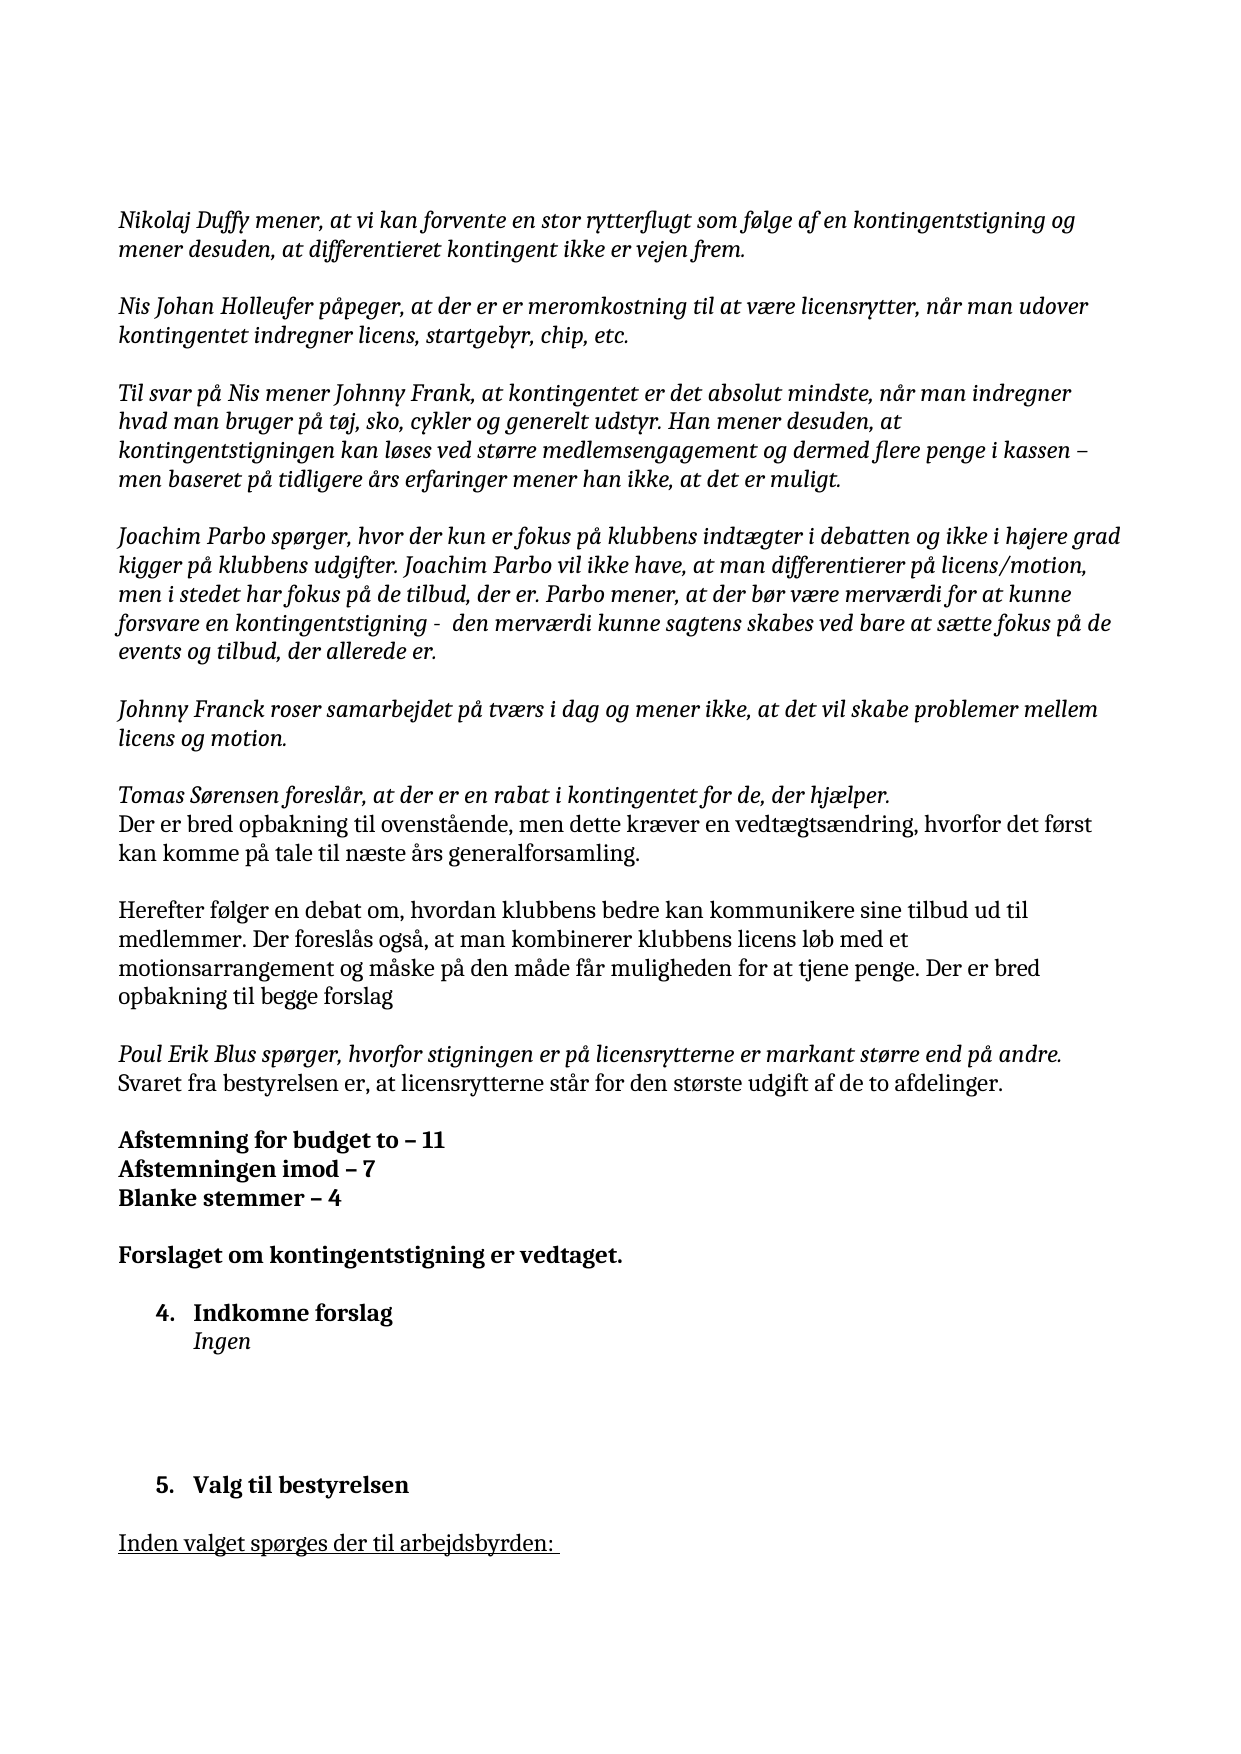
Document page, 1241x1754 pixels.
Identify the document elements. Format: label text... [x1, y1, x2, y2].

text Nis Johan Holleufer påpeger, at der er er meromkostning til at være licensrytter, når man udover kontingentet indregner licens, startgebyr, chip, etc. [118, 292, 1122, 350]
list Indkomne forslag [156, 1298, 1122, 1327]
text Herefter følger en debat om, hvordan klubbens bedre kan kommunikere sine tilbud ud til medlemmer. Der foreslås også, at man kombinerer klubbens licens løb med et motionsarrangement og måske på den måde får muligheden for at tjene penge. Der er bred opbakning til begge forslag [118, 896, 1122, 1011]
text Afstemning for budget to – 11 Afstemningen imod – 7 [118, 1126, 1122, 1183]
text Nikolaj Duffy mener, at vi kan forvente en stor rytterflugt som følge af en kontingentstigning og mener desuden, at differentieret kontingent ikke er vejen frem. [118, 206, 1122, 263]
text Poul Erik Blus spørger, hvorfor stigningen er på licensrytterne er markant større end på andre. Svaret fra bestyrelsen er, at licensrytterne står for den største udgift af de to afdelinger. [118, 1040, 1122, 1097]
list Valg til bestyrelsen [156, 1471, 1122, 1500]
text Til svar på Nis mener Johnny Frank, at kontingentet er det absolut mindste, når man indregner hvad man bruger på tøj, sko, cykler og generelt udstyr. Han mener desuden, at kontingentstigningen kan løses ved større medlemsengagement og dermed flere penge i kassen – men baseret på tidligere års erfaringer mener han ikke, at det er muligt. [118, 378, 1122, 493]
text Tomas Sørensen foreslår, at der er en rabat i kontingentet for de, der hjælper. [118, 781, 1122, 810]
text Johnny Franck roser samarbejdet på tværs i dag og mener ikke, at det vil skabe problemer mellem licens og motion. [118, 695, 1122, 752]
text Joachim Parbo spørger, hvor der kun er fokus på klubbens indtægter i debatten og ikke i højere grad kigger på klubbens udgifter. Joachim Parbo vil ikke have, at man differentierer på licens/motion, men i stedet har fokus på de tilbud, der er. Parbo mener, at der bør være merværdi for at kunne forsvare en kontingentstigning - den merværdi kunne sagtens skabes ved bare at sætte fokus på de events og tilbud, der allerede er. [118, 522, 1122, 666]
text Forslaget om kontingentstigning er vedtaget. [118, 1241, 1122, 1270]
text Der er bred opbakning til ovenstående, men dette kræver en vedtægtsændring, hvorfor det først kan komme på tale til næste års generalforsamling. [118, 810, 1122, 867]
list Ingen [193, 1327, 1122, 1356]
text Inden valget spørges der til arbejdsbyrden: [118, 1528, 1122, 1557]
text Blanke stemmer – 4 [118, 1183, 1122, 1212]
